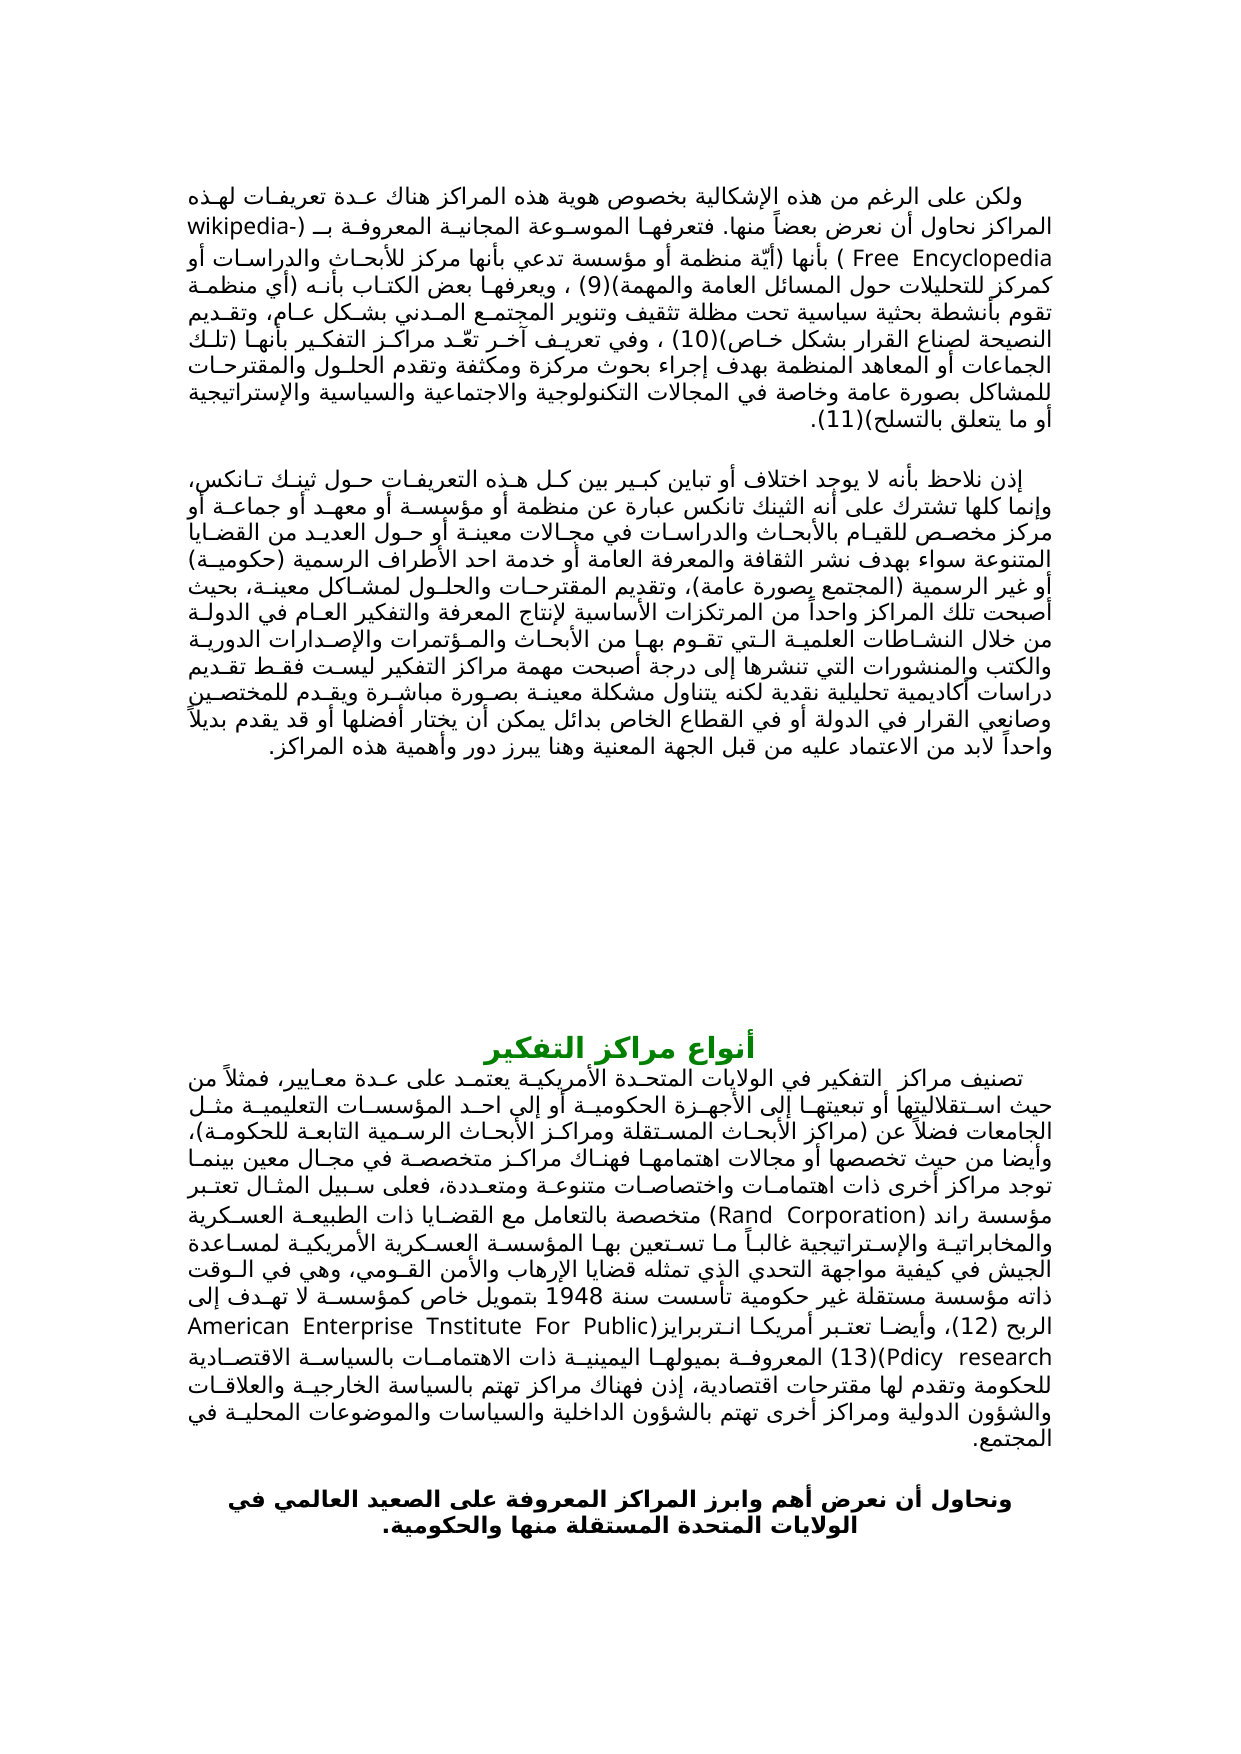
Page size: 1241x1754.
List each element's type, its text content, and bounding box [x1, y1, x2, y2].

text إذن نلاحظ بأنه لا يوجد اختلاف أو تباين كبير بين كل هذه التعريفات حول ثينك تانكس، وإنما كلها تشترك على أنه الثينك تانكس عبارة عن منظمة أو مؤسسة أو معهد أو جماعة أو مركز مخصص للقيام بالأبحاث والدراسات في مجالات معينة أو حول العديد من القضايا المتنوعة سواء بهدف نشر الثقافة والمعرفة العامة أو خدمة احد الأطراف الرسمية (حكومية) أو غير الرسمية (المجتمع بصورة عامة)، وتقديم المقترحات والحلول لمشاكل معينة، بحيث أصبحت تلك المراكز واحداً من المرتكزات الأساسية لإنتاج المعرفة والتفكير العام في الدولة من خلال النشاطات العلمية التي تقوم بها من الأبحاث والمؤتمرات والإصدارات الدورية والكتب والمنشورات التي تنشرها إلى درجة أصبحت مهمة مراكز التفكير ليست فقط تقديم دراسات أكاديمية تحليلية نقدية لكنه يتناول مشكلة معينة بصورة مباشرة ويقدم للمختصين وصانعي القرار في الدولة أو في القطاع الخاص بدائل يمكن أن يختار أفضلها أو قد يقدم بديلاً واحداً لابد من الاعتماد عليه من قبل الجهة المعنية وهنا يبرز دور وأهمية هذه المراكز. [187, 466, 1053, 759]
text ونحاول أن نعرض أهم وابرز المراكز المعروفة على الصعيد العالمي في الولايات المتحدة المستقلة منها والحكومية. [187, 1486, 1053, 1539]
text ولكن على الرغم من هذه الإشكالية بخصوص هوية هذه المراكز هناك عدة تعريفات لهذه المراكز نحاول أن نعرض بعضاً منها. فتعرفها الموسوعة المجانية المعروفة بـ (wikipedia- Free Encyclopedia ) بأنها (أيّة منظمة أو مؤسسة تدعي بأنها مركز للأبحاث والدراسات أو كمركز للتحليلات حول المسائل العامة والمهمة)(9) ، ويعرفها بعض الكتاب بأنه (أي منظمة تقوم بأنشطة بحثية سياسية تحت مظلة تثقيف وتنوير المجتمع المدني بشكل عام، وتقديم النصيحة لصناع القرار بشكل خاص)(10) ، وفي تعريف آخر تعّد مراكز التفكير بأنها (تلك الجماعات أو المعاهد المنظمة بهدف إجراء بحوث مركزة ومكثفة وتقدم الحلول والمقترحات للمشاكل بصورة عامة وخاصة في المجالات التكنولوجية والاجتماعية والسياسية والإستراتيجية أو ما يتعلق بالتسلح)(11). [187, 183, 1053, 433]
text تصنيف مراكز التفكير في الولايات المتحدة الأمريكية يعتمد على عدة معايير، فمثلاً من حيث استقلاليتها أو تبعيتها إلى الأجهزة الحكومية أو إلى احد المؤسسات التعليمية مثل الجامعات فضلاً عن (مراكز الأبحاث المستقلة ومراكز الأبحاث الرسمية التابعة للحكومة)، وأيضا من حيث تخصصها أو مجالات اهتمامها فهناك مراكز متخصصة في مجال معين بينما توجد مراكز أخرى ذات اهتمامات واختصاصات متنوعة ومتعددة، فعلى سبيل المثال تعتبر مؤسسة راند (Rand Corporation) متخصصة بالتعامل مع القضايا ذات الطبيعة العسكرية والمخابراتية والإستراتيجية غالباً ما تستعين بها المؤسسة العسكرية الأمريكية لمساعدة الجيش في كيفية مواجهة التحدي الذي تمثله قضايا الإرهاب والأمن القومي، وهي في الوقت ذاته مؤسسة مستقلة غير حكومية تأسست سنة 1948 بتمويل خاص كمؤسسة لا تهدف إلى الربح (12)، وأيضا تعتبر أمريكا انتربرايز(American Enterprise Tnstitute For Public Pdicy research)(13) المعروفة بميولها اليمينية ذات الاهتمامات بالسياسة الاقتصادية للحكومة وتقدم لها مقترحات اقتصادية، إذن فهناك مراكز تهتم بالسياسة الخارجية والعلاقات والشؤون الدولية ومراكز أخرى تهتم بالشؤون الداخلية والسياسات والموضوعات المحلية في المجتمع. [187, 1065, 1053, 1452]
text أنواع مراكز التفكير [187, 1031, 1053, 1065]
